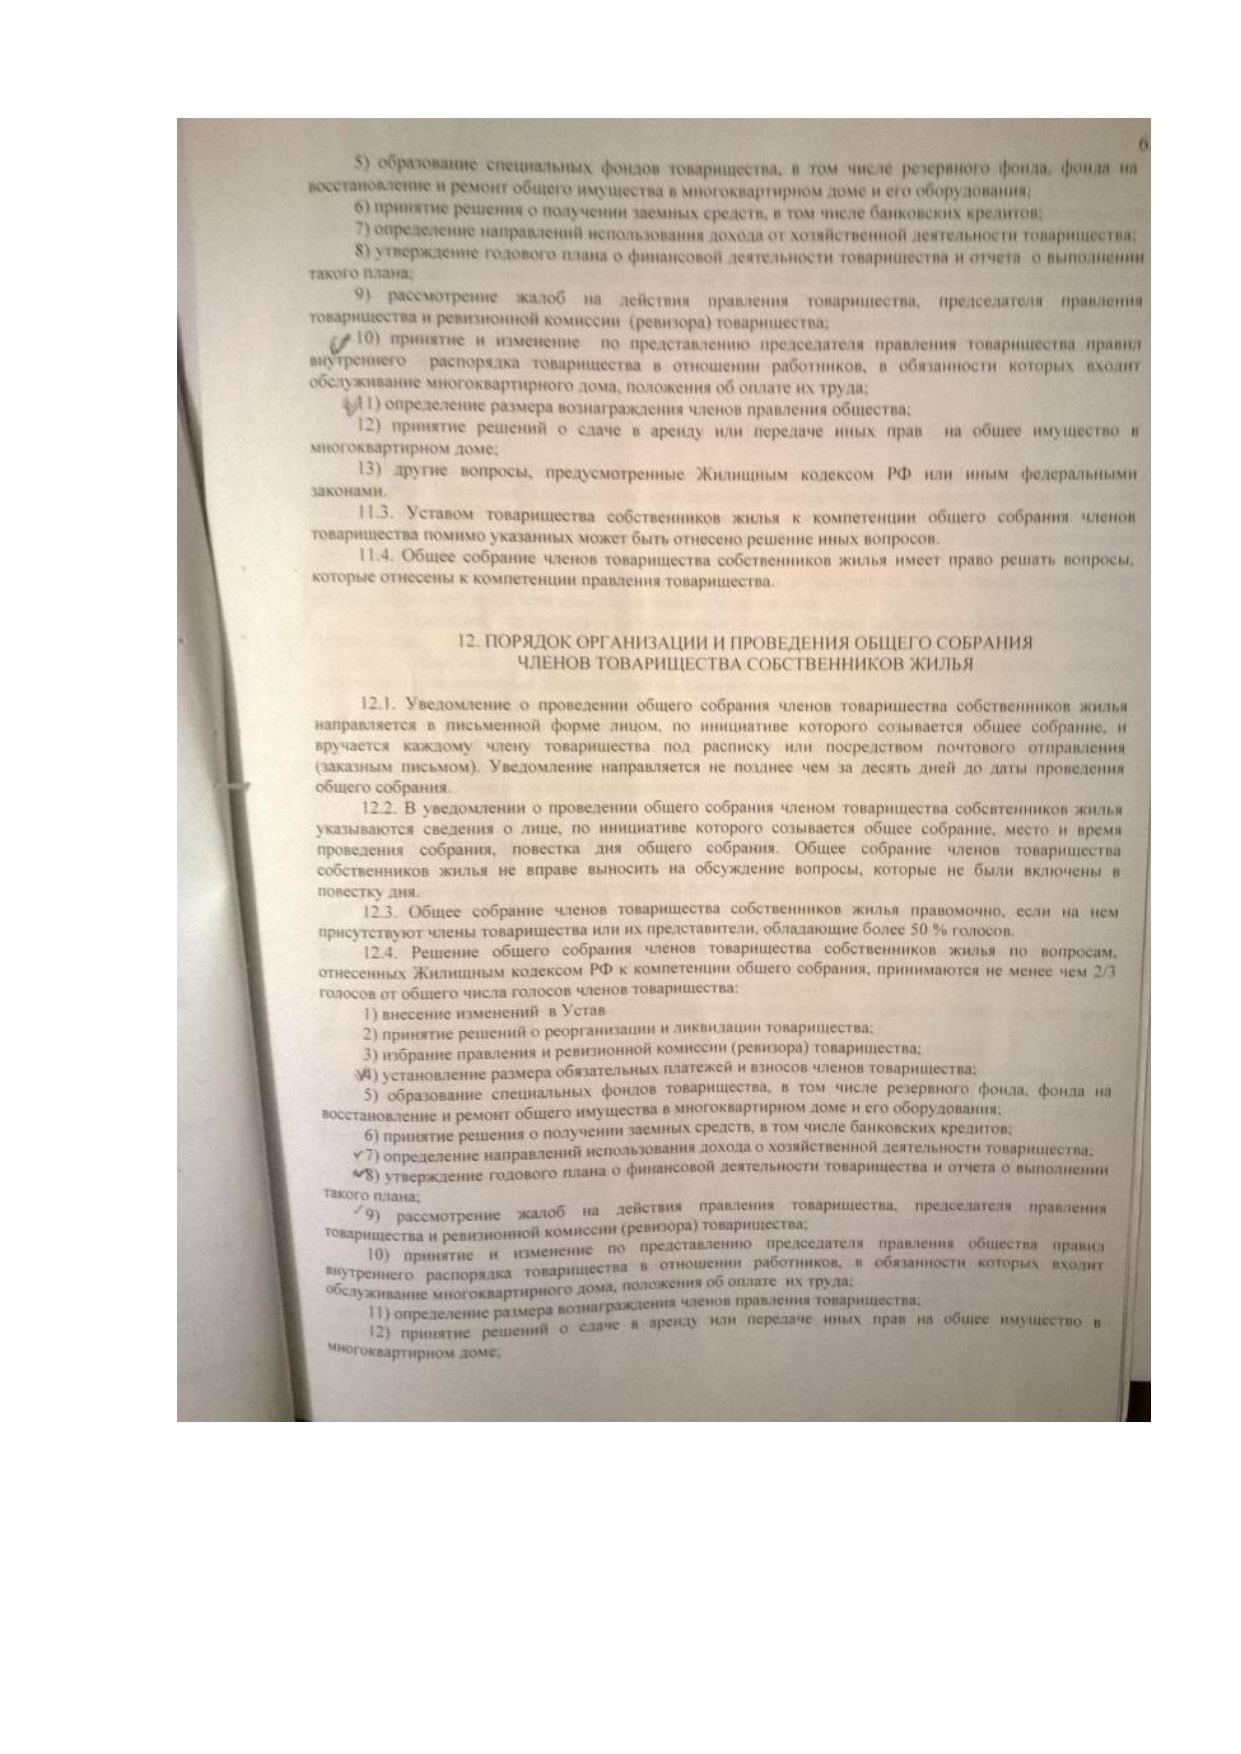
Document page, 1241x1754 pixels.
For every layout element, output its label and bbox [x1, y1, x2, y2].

picture [177, 118, 1151, 1422]
